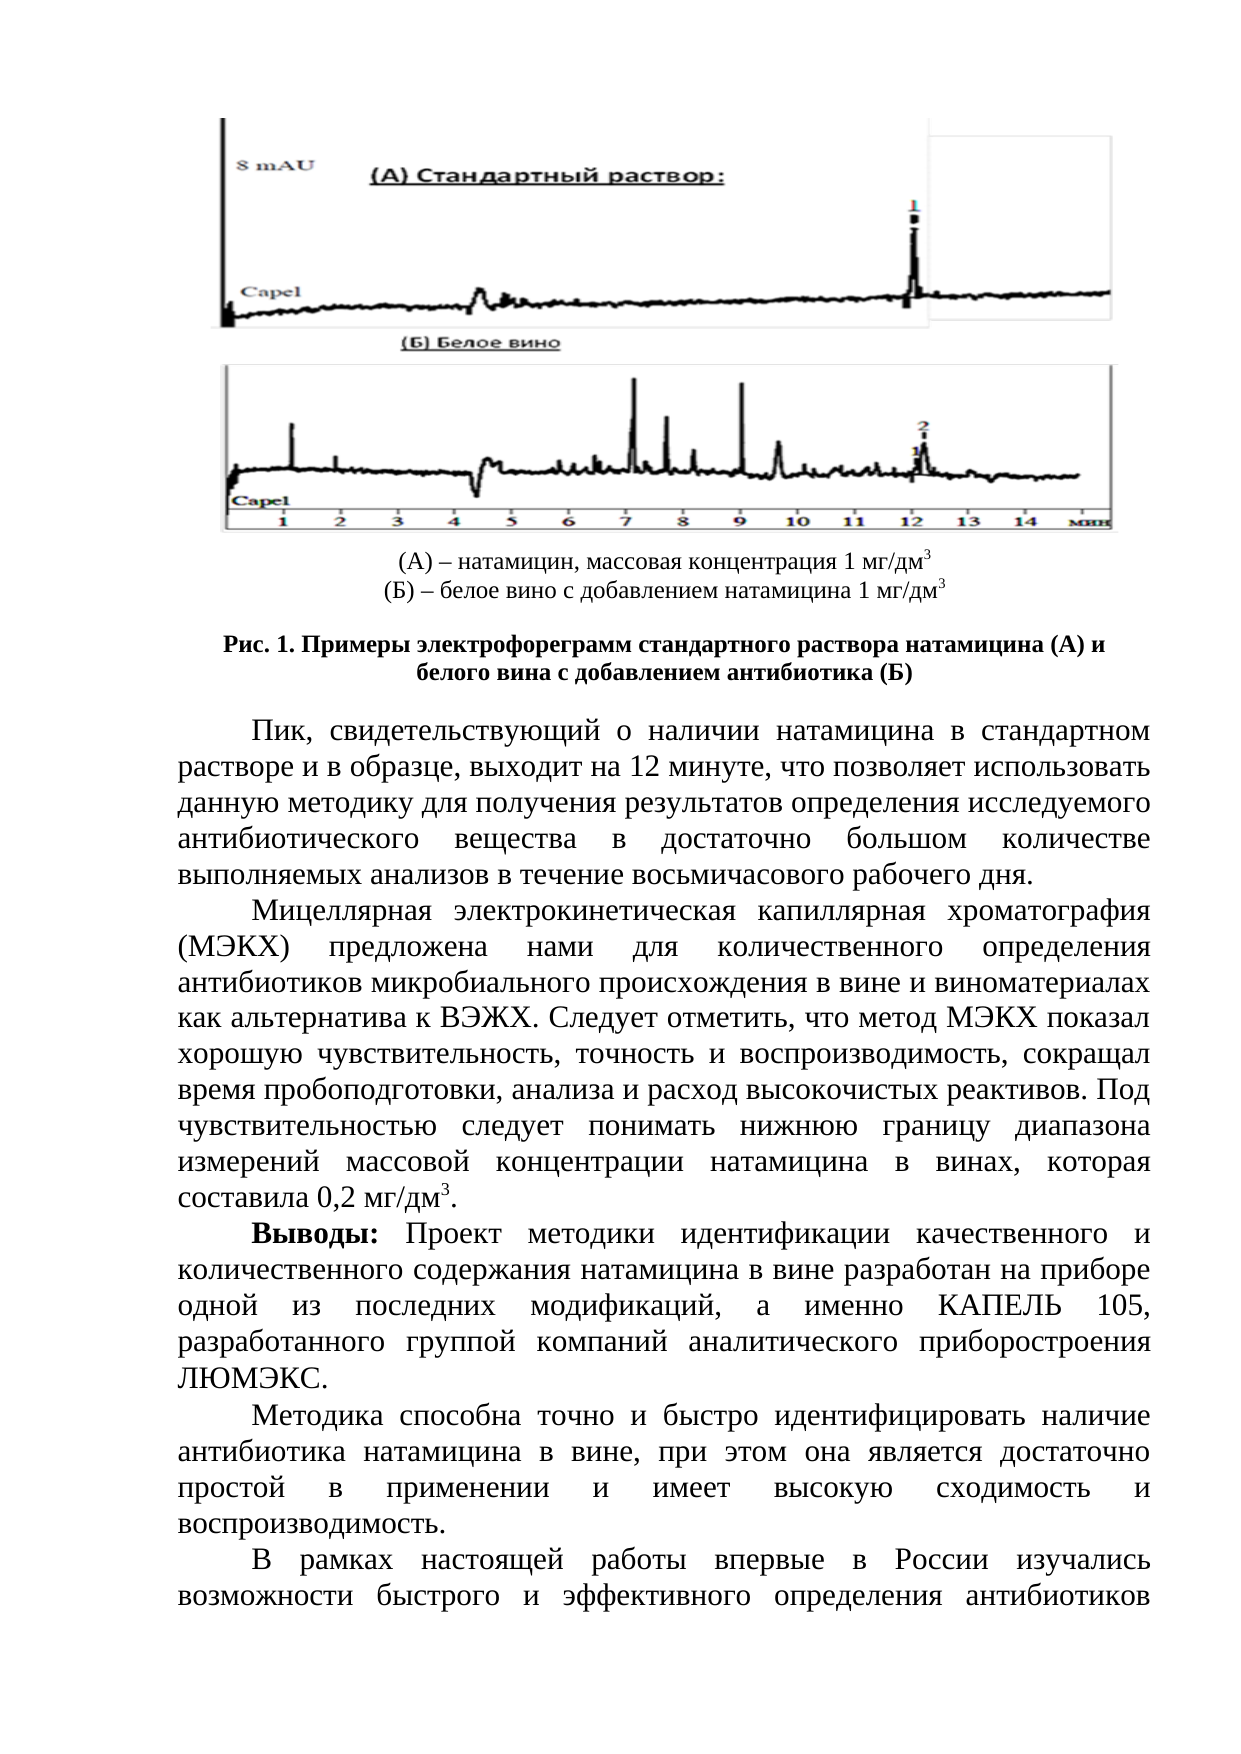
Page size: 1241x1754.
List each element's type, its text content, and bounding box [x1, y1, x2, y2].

text Пик, свидетельствующий о наличии натамицина в стандартном растворе и в образце, выходит на 12 минуте, что позволяет использовать данную методику для получения результатов определения исследуемого антибиотического вещества в достаточно большом количестве выполняемых анализов в течение восьмичасового рабочего дня. [177, 711, 1152, 891]
text Выводы: Проект методики идентификации качественного и количественного содержания натамицина в вине разработан на приборе одной из последних модификаций, а именно КАПЕЛЬ 105, разработанного группой компаний аналитического приборостроения ЛЮМЭКС. [177, 1214, 1152, 1396]
text Рис. 1. Примеры электрофореграмм стандартного раствора натамицина (А) и [177, 629, 1152, 657]
text Мицеллярная электрокинетическая капиллярная хроматография (МЭКХ) предложена нами для количественного определения антибиотиков микробиального происхождения в вине и виноматериалах как альтернатива к ВЭЖХ. Следует отметить, что метод МЭКХ показал хорошую чувствительность, точность и воспроизводимость, сокращал время пробоподготовки, анализа и расход высокочистых реактивов. Под чувствительностью следует понимать нижнюю границу диапазона измерений массовой концентрации натамицина в винах, которая составила 0,2 мг/дм3. [177, 891, 1152, 1214]
picture [210, 118, 1119, 534]
text (А) – натамицин, массовая концентрация 1 мг/дм3 [177, 546, 1152, 575]
text белого вина с добавлением антибиотика (Б) [177, 657, 1152, 686]
text Методика способна точно и быстро идентифицировать наличие антибиотика натамицина в вине, при этом она является достаточно простой в применении и имеет высокую сходимость и воспроизводимость. [177, 1396, 1152, 1540]
text (Б) – белое вино с добавлением натамицина 1 мг/дм3 [177, 575, 1152, 604]
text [177, 1540, 1152, 1612]
